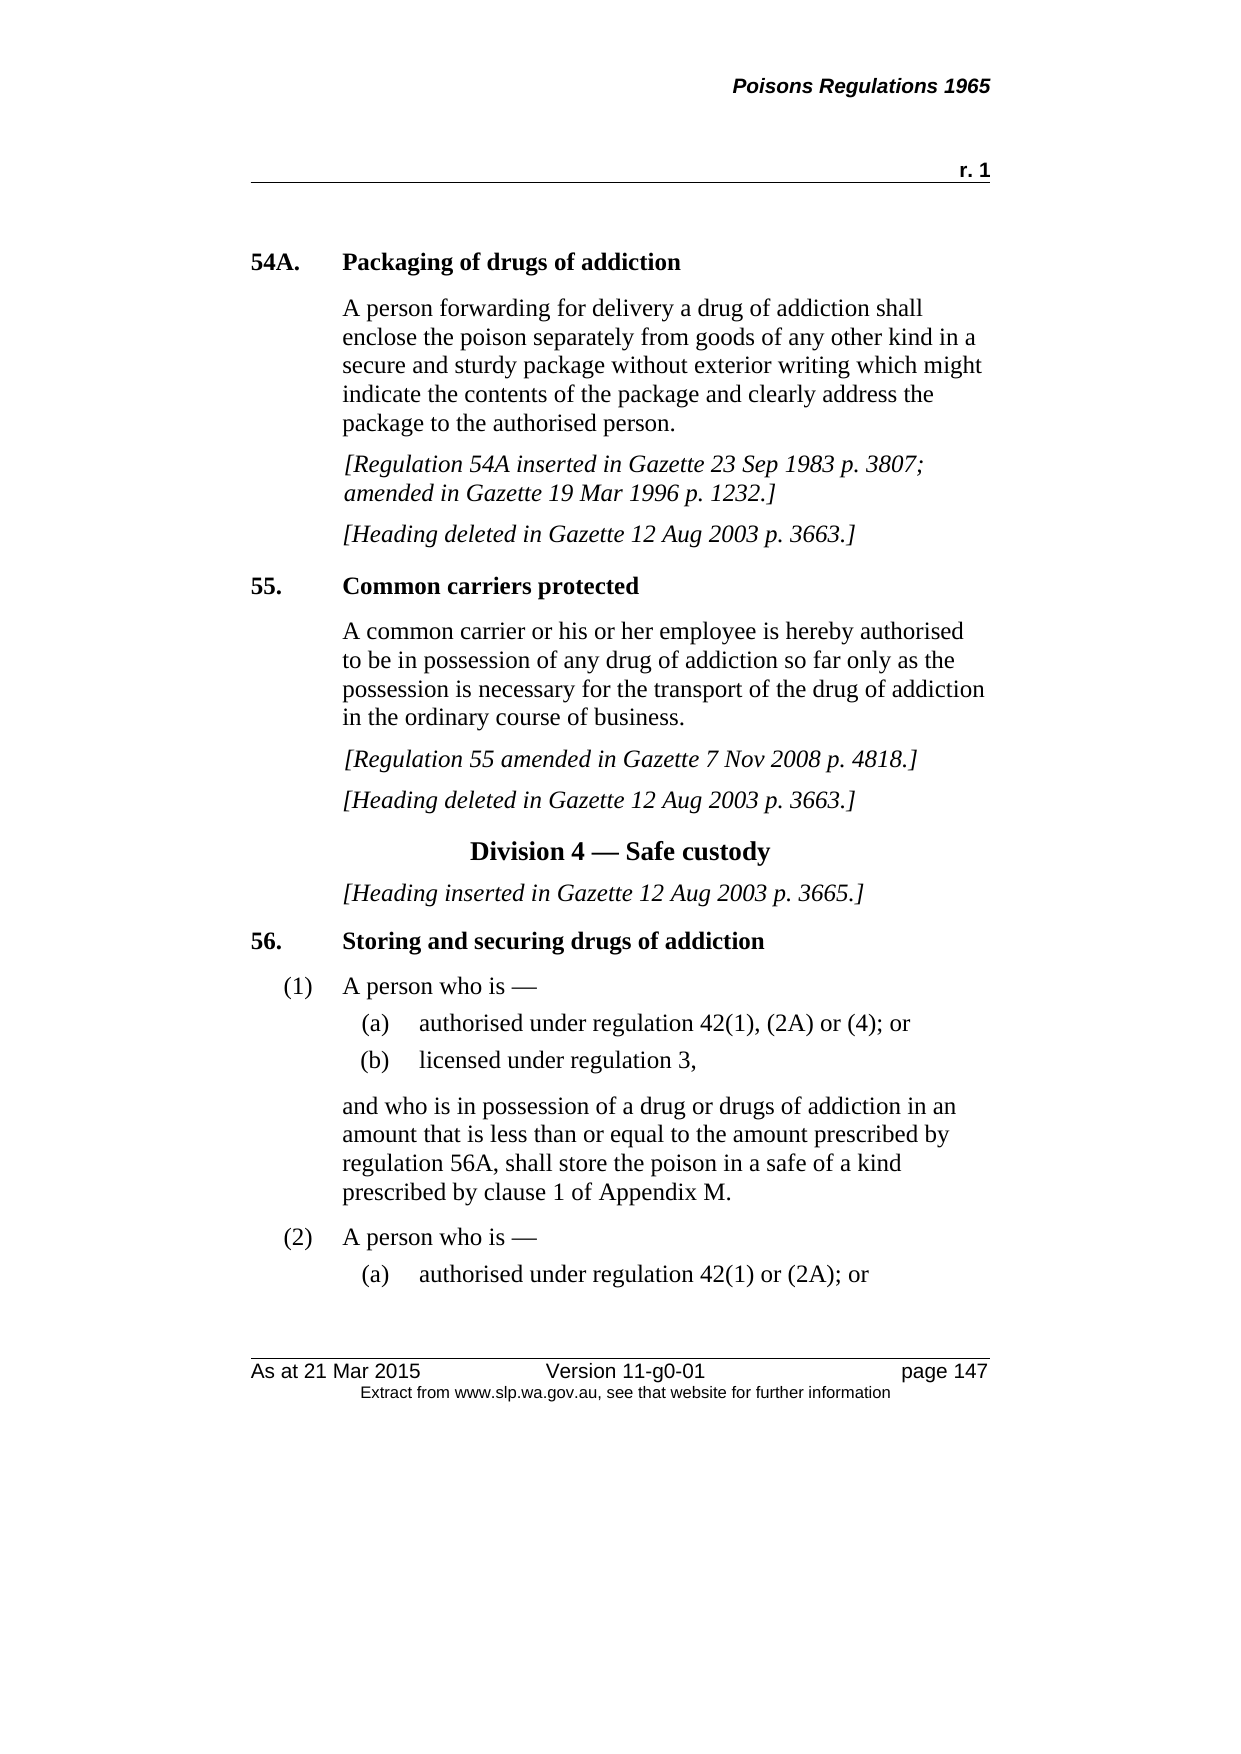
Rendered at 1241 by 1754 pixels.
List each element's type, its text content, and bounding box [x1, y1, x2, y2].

subtitle 54A. Packaging of drugs of addiction [251, 247, 990, 276]
subtitle Division 4 — Safe custody [251, 834, 990, 866]
text and who is in possession of a drug or drugs of addiction in an amount that is less than or equal to the amount prescribed by regulation 56A, shall store the poison in a safe of a kind prescribed by clause 1 of Appendix M. [251, 1091, 990, 1206]
subtitle [Heading deleted in Gazette 12 Aug 2003 p. 3663.] [251, 519, 990, 548]
subtitle [Heading deleted in Gazette 12 Aug 2003 p. 3663.] [251, 785, 990, 814]
text (1) A person who is — [251, 971, 990, 1000]
text [Regulation 54A inserted in Gazette 23 Sep 1983 p. 3807; amended in Gazette 19 Mar 1996 p. 1232.] [251, 449, 990, 507]
text [Regulation 55 amended in Gazette 7 Nov 2008 p. 4818.] [251, 744, 990, 772]
subtitle 55. Common carriers protected [251, 571, 990, 599]
text (a) authorised under regulation 42(1), (2A) or (4); or [251, 1008, 990, 1037]
subtitle 56. Storing and securing drugs of addiction [251, 926, 990, 954]
text (2) A person who is — [251, 1222, 990, 1251]
subtitle [Heading inserted in Gazette 12 Aug 2003 p. 3665.] [251, 878, 990, 907]
text (b) licensed under regulation 3, [251, 1045, 990, 1074]
text A person forwarding for delivery a drug of addiction shall enclose the poison separately from goods of any other kind in a secure and sturdy package without exterior writing which might indicate the contents of the package and clearly address the package to the authorised person. [251, 293, 990, 437]
text A common carrier or his or her employee is hereby authorised to be in possession of any drug of addiction so far only as the possession is necessary for the transport of the drug of addiction in the ordinary course of business. [251, 616, 990, 731]
text (a) authorised under regulation 42(1) or (2A); or [251, 1259, 990, 1288]
